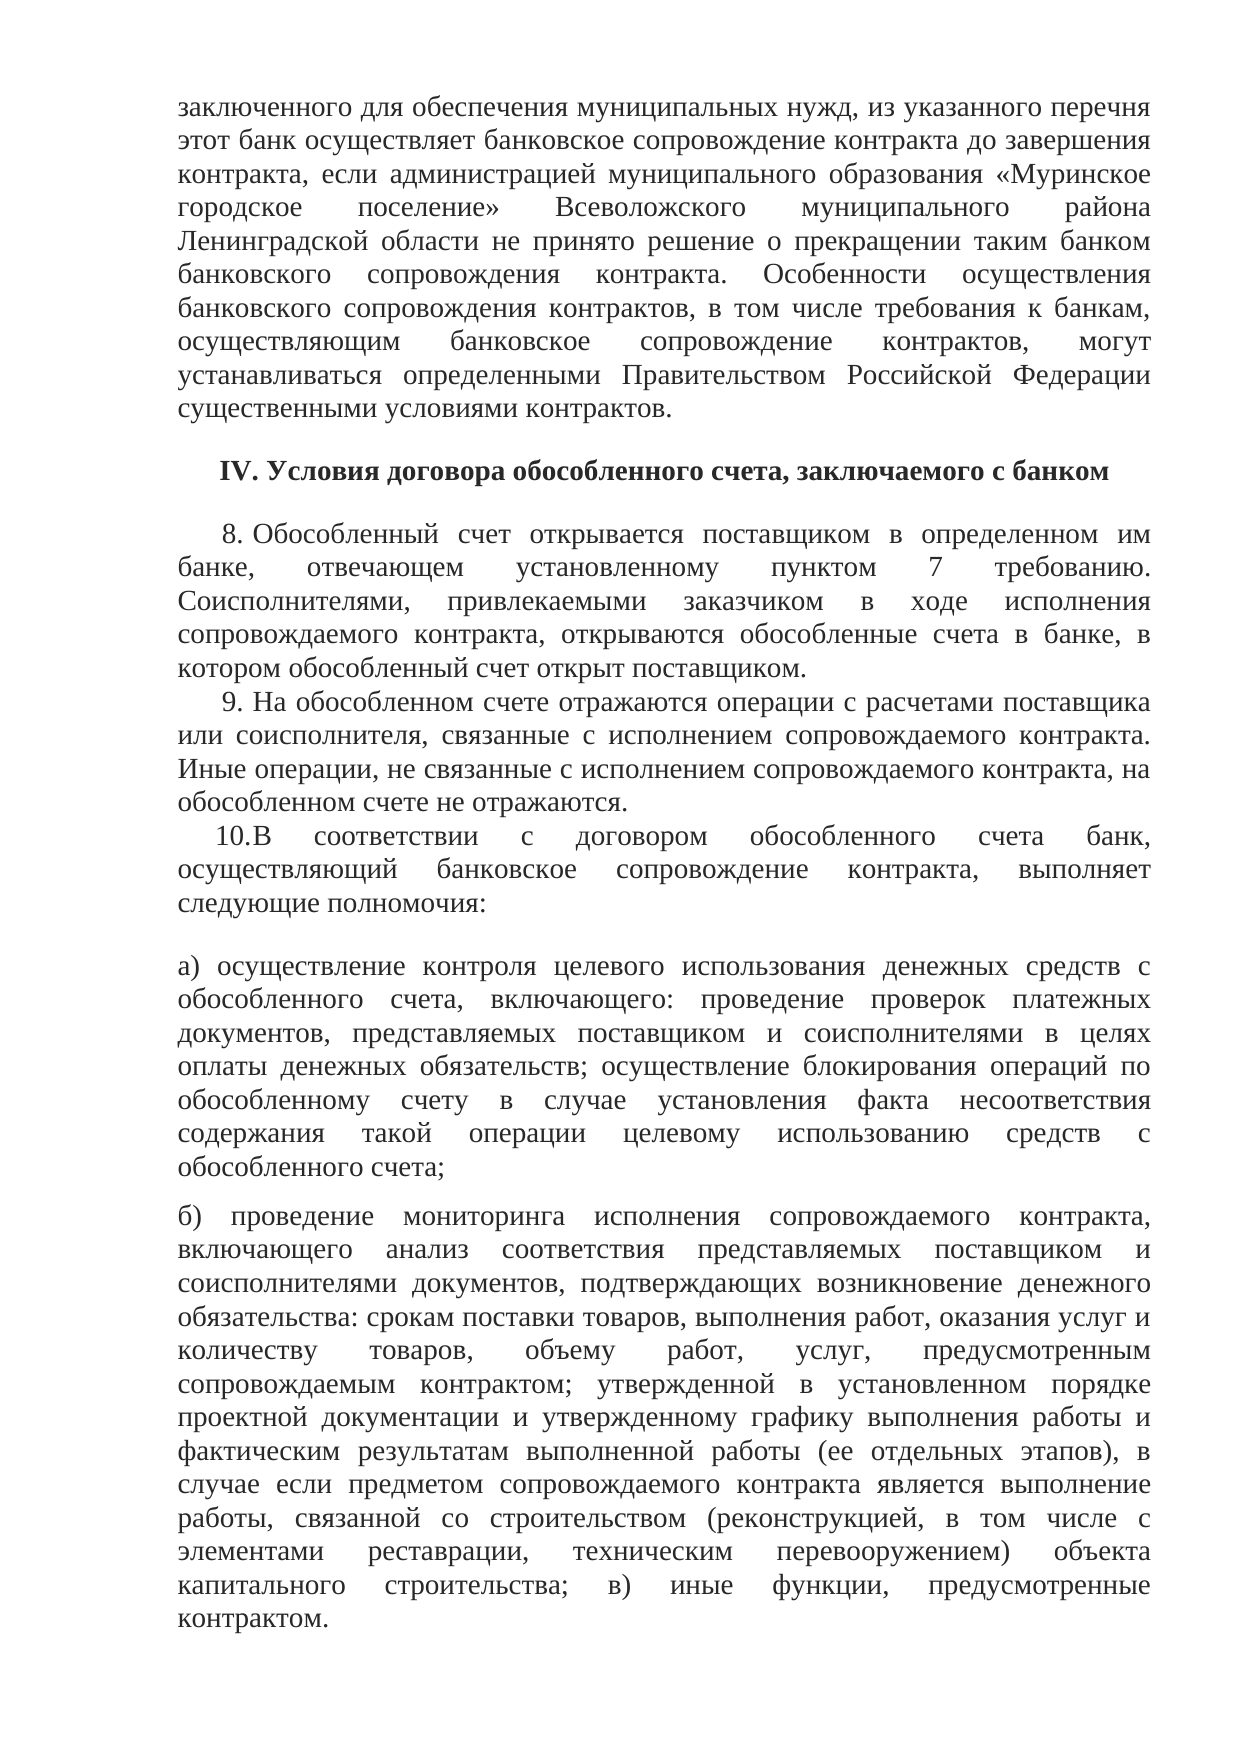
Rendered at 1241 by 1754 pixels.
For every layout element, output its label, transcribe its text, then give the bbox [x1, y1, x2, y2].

text IV. Условия договора обособленного счета, заключаемого с банком [177, 453, 1152, 487]
list Обособленный счет открывается поставщиком в определенном им банке, отвечающем установленному пунктом 7 требованию. Соисполнителями, привлекаемыми заказчиком в ходе исполнения сопровождаемого контракта, открываются обособленные счета в банке, в котором обособленный счет открыт поставщиком. [177, 516, 1152, 684]
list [177, 89, 1152, 424]
list На обособленном счете отражаются операции с расчетами поставщика или соисполнителя, связанные с исполнением сопровождаемого контракта. Иные операции, не связанные с исполнением сопровождаемого контракта, на обособленном счете не отражаются. [177, 684, 1152, 818]
list В соответствии с договором обособленного счета банк, осуществляющий банковское сопровождение контракта, выполняет следующие полномочия: [177, 818, 1152, 918]
text б) проведение мониторинга исполнения сопровождаемого контракта, включающего анализ соответствия представляемых поставщиком и соисполнителями документов, подтверждающих возникновение денежного обязательства: срокам поставки товаров, выполнения работ, оказания услуг и количеству товаров, объему работ, услуг, предусмотренным сопровождаемым контрактом; утвержденной в установленном порядке проектной документации и утвержденному графику выполнения работы и фактическим результатам выполненной работы (ее отдельных этапов), в случае если предметом сопровождаемого контракта является выполнение работы, связанной со строительством (реконструкцией, в том числе с элементами реставрации, техническим перевооружением) объекта капитального строительства; в) иные функции, предусмотренные контрактом. [177, 1198, 1152, 1634]
text а) осуществление контроля целевого использования денежных средств с обособленного счета, включающего: проведение проверок платежных документов, представляемых поставщиком и соисполнителями в целях оплаты денежных обязательств; осуществление блокирования операций по обособленному счету в случае установления факта несоответствия содержания такой операции целевому использованию средств с обособленного счета; [177, 948, 1152, 1182]
